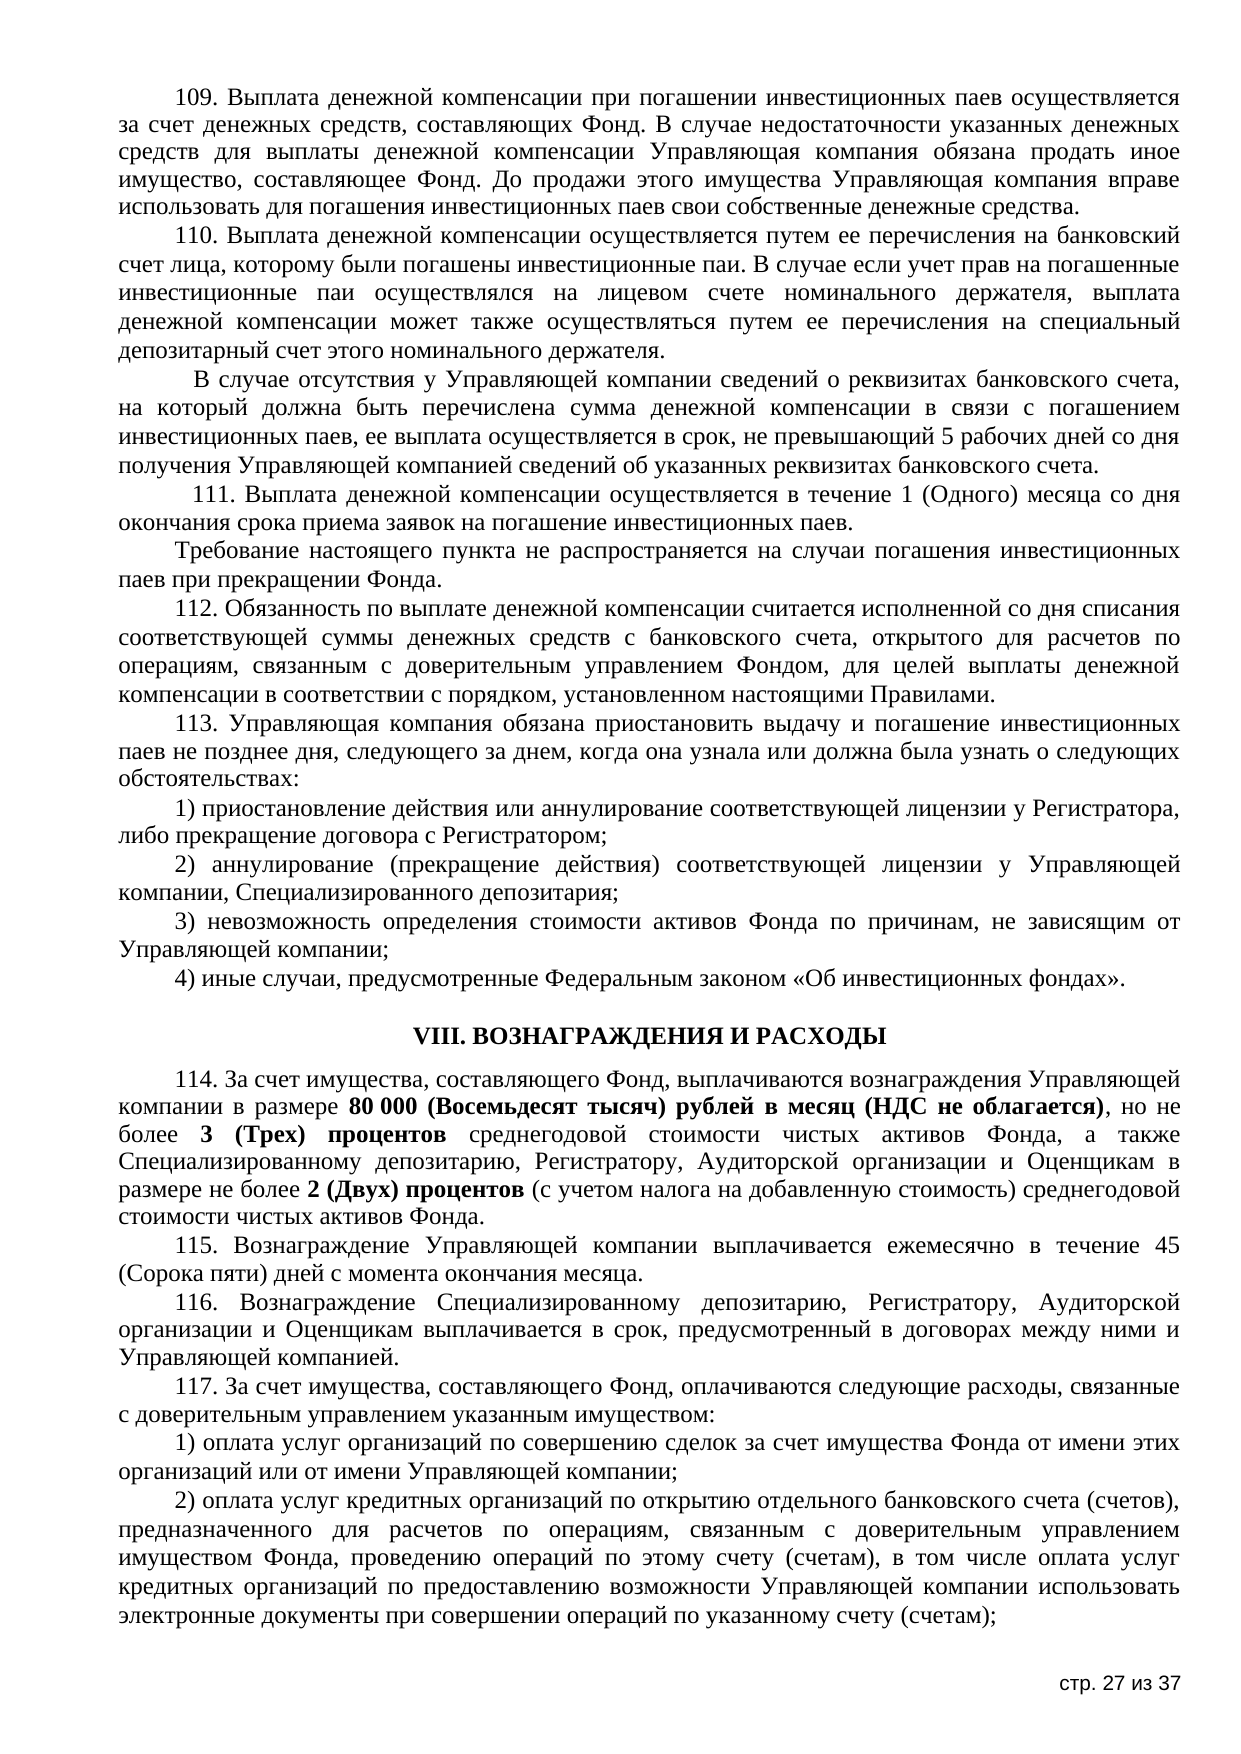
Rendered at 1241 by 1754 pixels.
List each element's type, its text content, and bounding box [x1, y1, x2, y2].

text 1) оплата услуг организаций по совершению сделок за счет имущества Фонда от имени этих организаций или от имени Управляющей компании; [118, 1427, 1181, 1485]
text В случае отсутствия у Управляющей компании сведений о реквизитах банковского счета, на который должна быть перечислена сумма денежной компенсации в связи с погашением инвестиционных паев, ее выплата осуществляется в срок, не превышающий 5 рабочих дней со дня получения Управляющей компанией сведений об указанных реквизитах банковского счета. [118, 364, 1181, 479]
text 114. За счет имущества, составляющего Фонд, выплачиваются вознаграждения Управляющей компании в размере 80 000 (Восемьдесят тысяч) рублей в месяц (НДС не облагается), но не более 3 (Трех) процентов среднегодовой стоимости чистых активов Фонда, а также Специализированному депозитарию, Регистратору, Аудиторской организации и Оценщикам в размере не более 2 (Двух) процентов (с учетом налога на добавленную стоимость) среднегодовой стоимости чистых активов Фонда. [118, 1066, 1181, 1230]
text 109. Выплата денежной компенсации при погашении инвестиционных паев осуществляется за счет денежных средств, составляющих Фонд. В случае недостаточности указанных денежных средств для выплаты денежной компенсации Управляющая компания обязана продать иное имущество, составляющее Фонд. До продажи этого имущества Управляющая компания вправе использовать для погашения инвестиционных паев свои собственные денежные средства. [118, 83, 1181, 220]
text Требование настоящего пункта не распространяется на случаи погашения инвестиционных паев при прекращении Фонда. [118, 536, 1181, 593]
text 111. Выплата денежной компенсации осуществляется в течение 1 (Одного) месяца со дня окончания срока приема заявок на погашение инвестиционных паев. [118, 481, 1181, 536]
text 112. Обязанность по выплате денежной компенсации считается исполненной со дня списания соответствующей суммы денежных средств с банковского счета, открытого для расчетов по операциям, связанным с доверительным управлением Фондом, для целей выплаты денежной компенсации в соответствии с порядком, установленном настоящими Правилами. [118, 593, 1181, 708]
text 117. За счет имущества, составляющего Фонд, оплачиваются следующие расходы, связанные с доверительным управлением указанным имуществом: [118, 1373, 1181, 1427]
text 3) невозможность определения стоимости активов Фонда по причинам, не зависящим от Управляющей компании; [118, 908, 1181, 962]
text 116. Вознаграждение Специализированному депозитарию, Регистратору, Аудиторской организации и Оценщикам выплачивается в срок, предусмотренный в договорах между ними и Управляющей компанией. [118, 1289, 1181, 1371]
text 113. Управляющая компания обязана приостановить выдачу и погашение инвестиционных паев не позднее дня, следующего за днем, когда она узнала или должна была узнать о следующих обстоятельствах: [118, 710, 1181, 792]
text 2) аннулирование (прекращение действия) соответствующей лицензии у Управляющей компании, Специализированного депозитария; [118, 851, 1181, 906]
text 4) иные случаи, предусмотренные Федеральным законом «Об инвестиционных фондах». [118, 964, 1181, 992]
text 2) оплата услуг кредитных организаций по открытию отдельного банковского счета (счетов), предназначенного для расчетов по операциям, связанным с доверительным управлением имуществом Фонда, проведению операций по этому счету (счетам), в том числе оплата услуг кредитных организаций по предоставлению возможности Управляющей компании использовать электронные документы при совершении операций по указанному счету (счетам); [118, 1485, 1181, 1629]
subtitle VIII. ВОЗНАГРАЖДЕНИЯ И РАСХОДЫ [118, 1021, 1181, 1050]
text 1) приостановление действия или аннулирование соответствующей лицензии у Регистратора, либо прекращение договора с Регистратором; [118, 794, 1181, 849]
text 110. Выплата денежной компенсации осуществляется путем ее перечисления на банковский счет лица, которому были погашены инвестиционные паи. В случае если учет прав на погашенные инвестиционные паи осуществлялся на лицевом счете номинального держателя, выплата денежной компенсации может также осуществляться путем ее перечисления на специальный депозитарный счет этого номинального держателя. [118, 220, 1181, 364]
text 115. Вознаграждение Управляющей компании выплачивается ежемесячно в течение 45 (Сорока пяти) дней с момента окончания месяца. [118, 1232, 1181, 1287]
